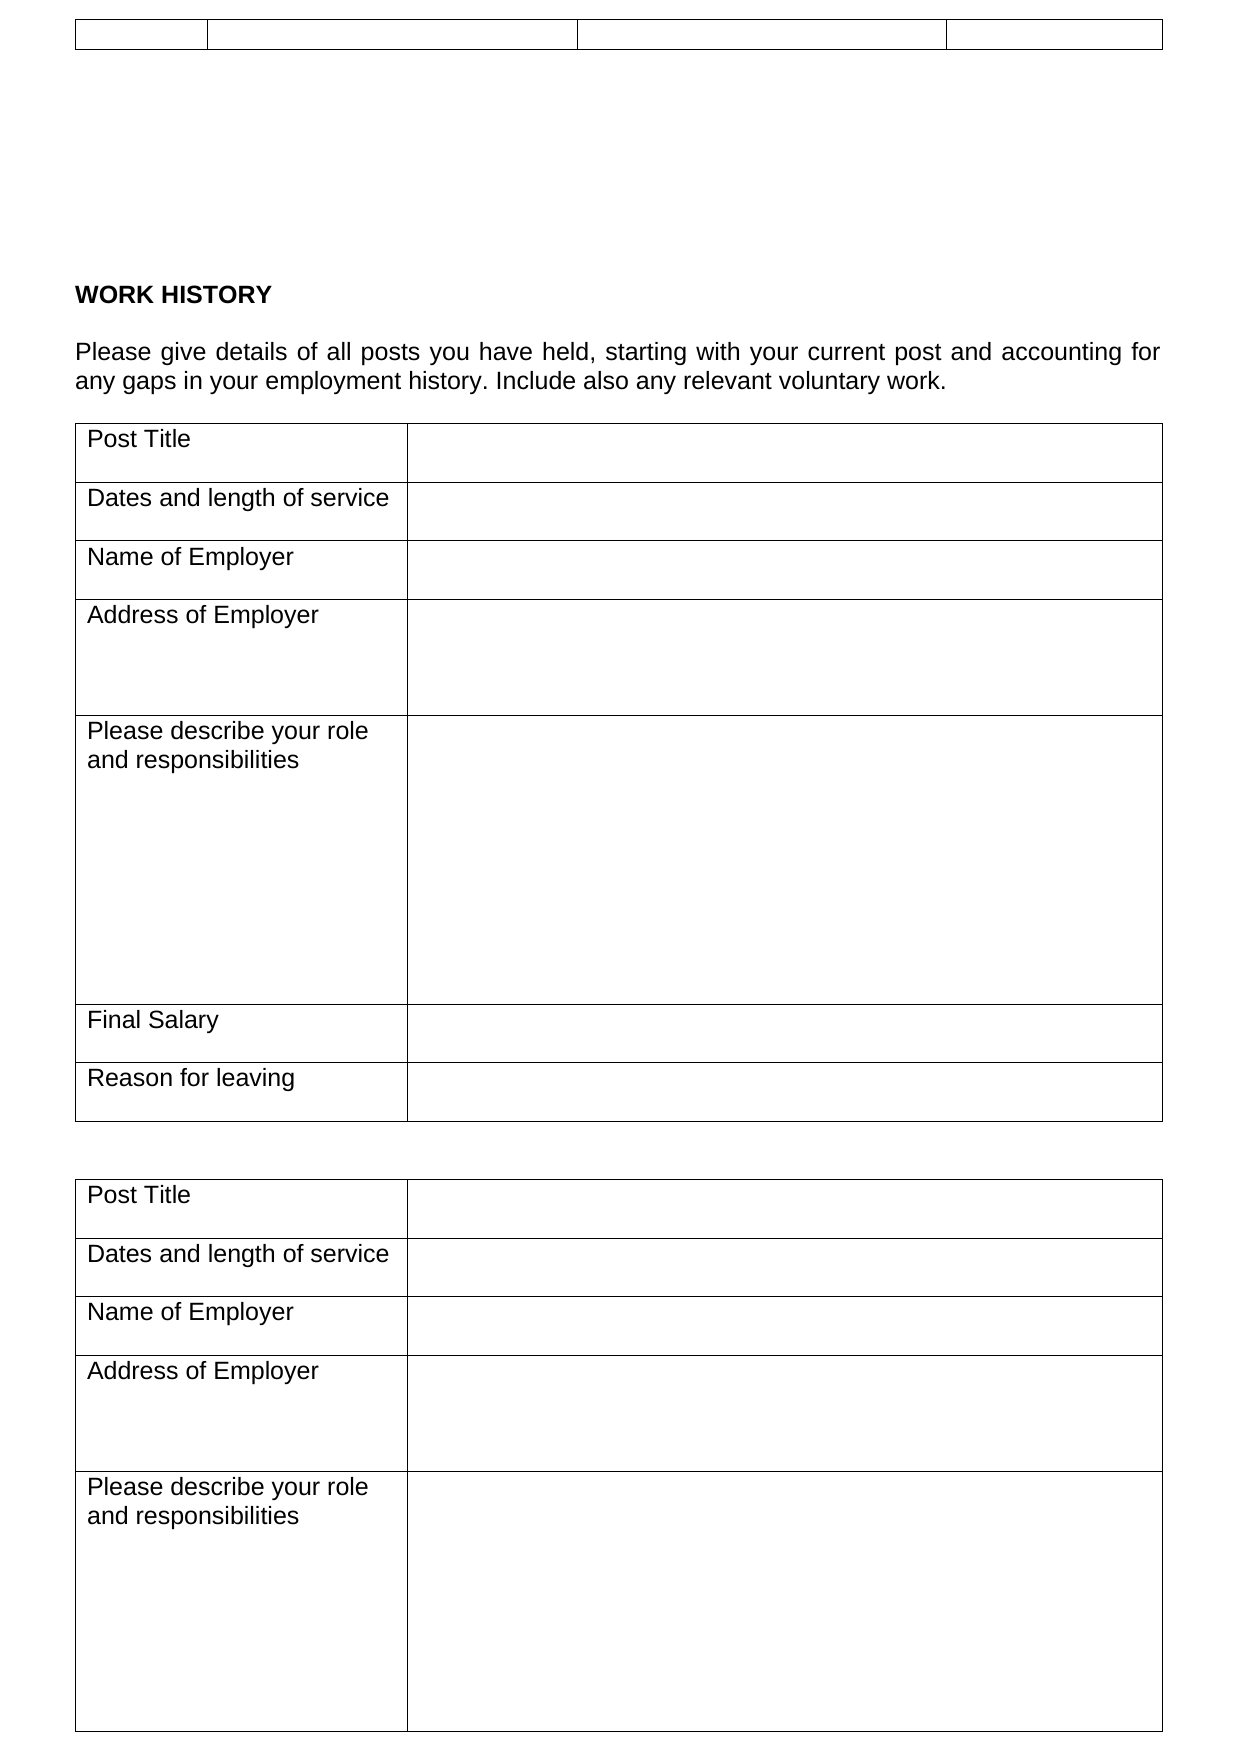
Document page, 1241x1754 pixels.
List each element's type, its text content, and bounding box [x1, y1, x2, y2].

table_cell Name of Employer [76, 541, 407, 599]
table_cell Name of Employer [76, 1297, 407, 1355]
table_header [408, 1180, 1162, 1238]
table_header [408, 424, 1162, 482]
table_cell Dates and length of service [76, 483, 407, 540]
table_cell [408, 1239, 1162, 1296]
table_cell Address of Employer [76, 600, 407, 715]
text Please give details of all posts you have held, starting with your current post and accounting for any gaps in your employment history. Include also any relevant voluntary work. [75, 337, 1162, 394]
table_cell [208, 20, 577, 48]
text WORK HISTORY [75, 279, 1162, 308]
table_cell [408, 1472, 1162, 1731]
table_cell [76, 1472, 407, 1731]
table_cell [408, 541, 1162, 599]
table_cell Dates and length of service [76, 1239, 407, 1296]
table_cell Final Salary [76, 1005, 407, 1062]
table_cell Please describe your role and responsibilities [76, 716, 407, 1003]
table_cell Reason for leaving [76, 1063, 407, 1121]
table_cell [76, 20, 207, 48]
table_cell Address of Employer [76, 1356, 407, 1471]
table_header Post Title [76, 424, 407, 482]
table_cell [408, 1005, 1162, 1062]
table_cell [408, 483, 1162, 540]
table_cell [947, 20, 1162, 48]
table_cell [408, 716, 1162, 1003]
table_header Post Title [76, 1180, 407, 1238]
table_cell [578, 20, 946, 48]
table_cell [408, 600, 1162, 715]
table_cell [408, 1063, 1162, 1121]
table_cell [408, 1297, 1162, 1355]
table_cell [408, 1356, 1162, 1471]
